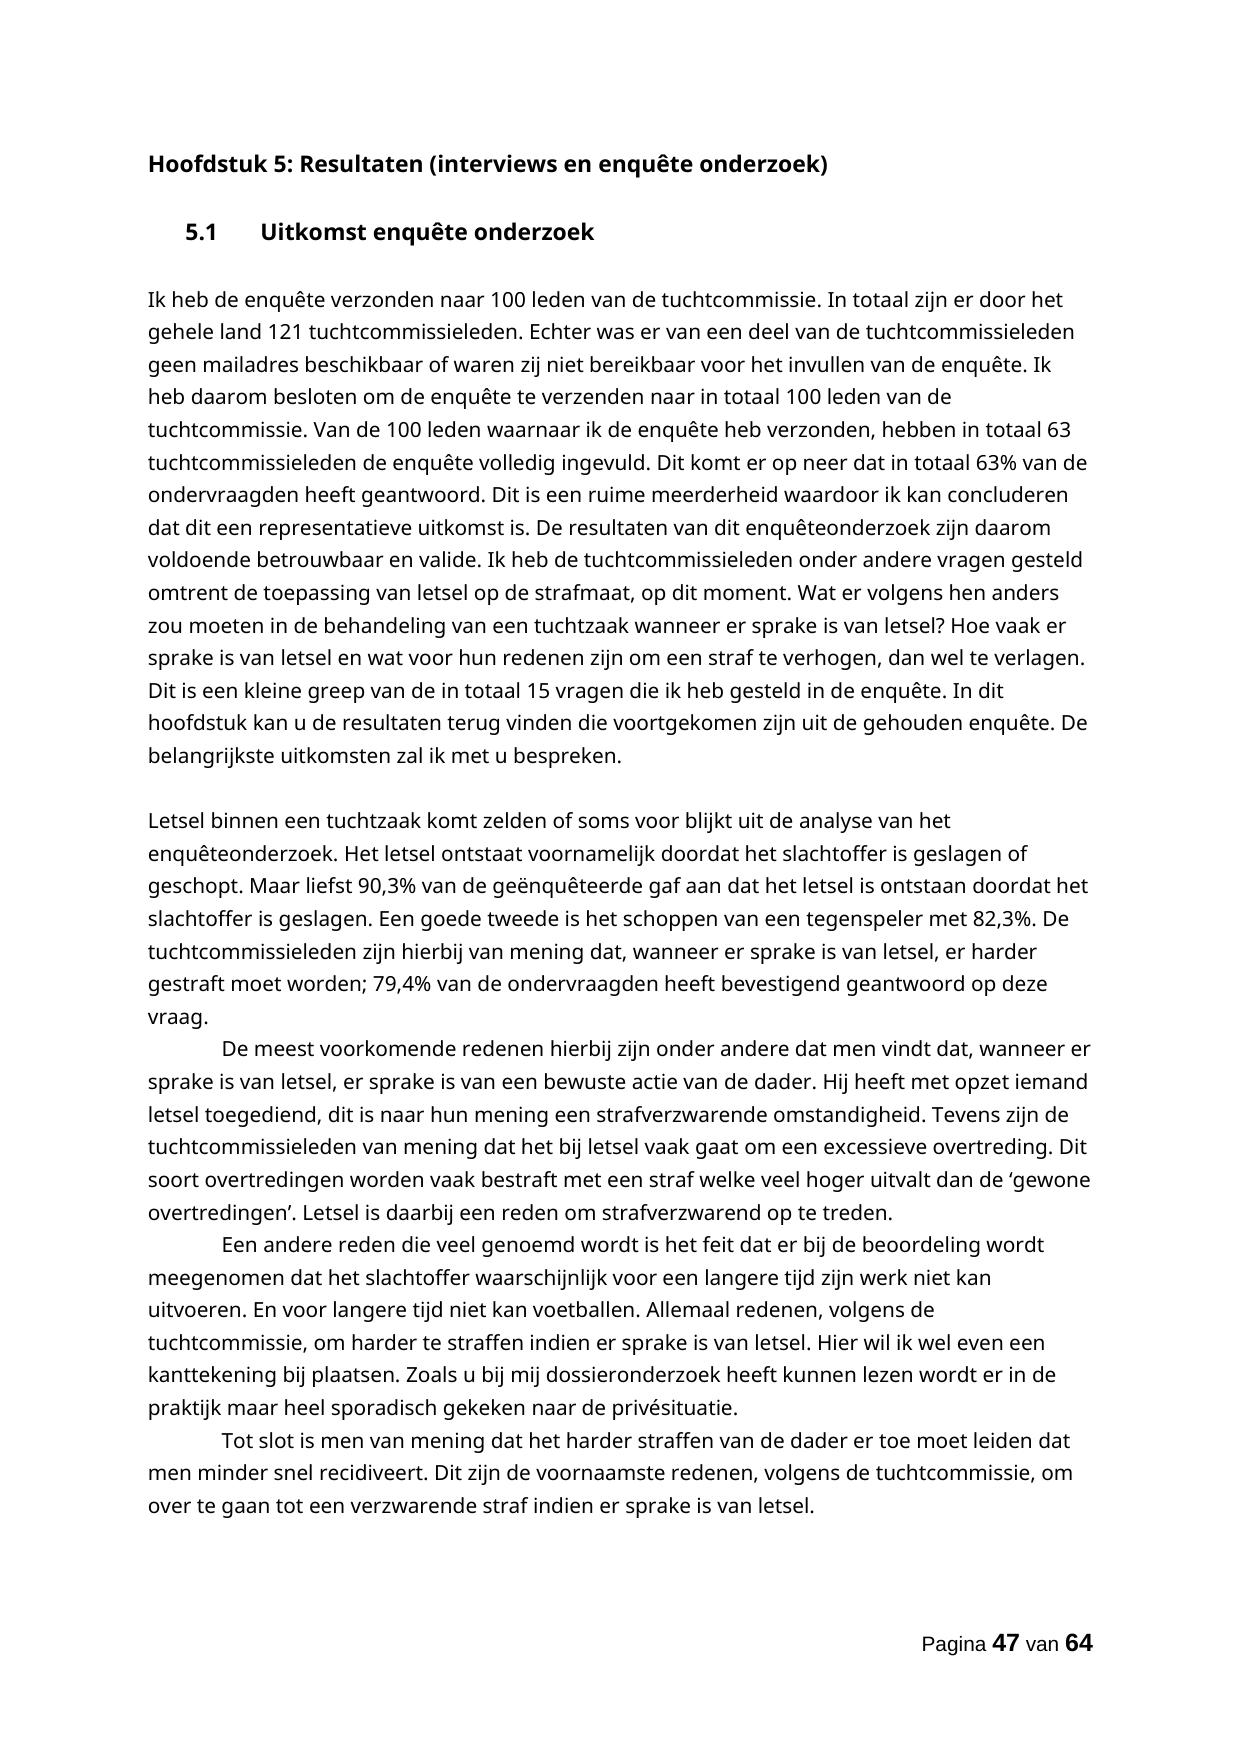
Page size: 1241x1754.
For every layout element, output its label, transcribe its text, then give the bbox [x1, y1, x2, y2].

text Hoofdstuk 5: Resultaten (interviews en enquête onderzoek) [148, 148, 1093, 179]
list Uitkomst enquête onderzoek [185, 216, 1093, 247]
text Tot slot is men van mening dat het harder straffen van de dader er toe moet leiden dat men minder snel recidiveert. Dit zijn de voornaamste redenen, volgens de tuchtcommissie, om over te gaan tot een verzwarende straf indien er sprake is van letsel. [148, 1426, 1093, 1519]
text De meest voorkomende redenen hierbij zijn onder andere dat men vindt dat, wanneer er sprake is van letsel, er sprake is van een bewuste actie van de dader. Hij heeft met opzet iemand letsel toegediend, dit is naar hun mening een strafverzwarende omstandigheid. Tevens zijn de tuchtcommissieleden van mening dat het bij letsel vaak gaat om een excessieve overtreding. Dit soort overtredingen worden vaak bestraft met een straf welke veel hoger uitvalt dan de ‘gewone overtredingen’. Letsel is daarbij een reden om strafverzwarend op te treden. [148, 1034, 1093, 1226]
text Een andere reden die veel genoemd wordt is het feit dat er bij de beoordeling wordt meegenomen dat het slachtoffer waarschijnlijk voor een langere tijd zijn werk niet kan uitvoeren. En voor langere tijd niet kan voetballen. Allemaal redenen, volgens de tuchtcommissie, om harder te straffen indien er sprake is van letsel. Hier wil ik wel even een kanttekening bij plaatsen. Zoals u bij mij dossieronderzoek heeft kunnen lezen wordt er in de praktijk maar heel sporadisch gekeken naar de privésituatie. [148, 1230, 1093, 1422]
text Letsel binnen een tuchtzaak komt zelden of soms voor blijkt uit de analyse van het enquêteonderzoek. Het letsel ontstaat voornamelijk doordat het slachtoffer is geslagen of geschopt. Maar liefst 90,3% van de geënquêteerde gaf aan dat het letsel is ontstaan doordat het slachtoffer is geslagen. Een goede tweede is het schoppen van een tegenspeler met 82,3%. De tuchtcommissieleden zijn hierbij van mening dat, wanneer er sprake is van letsel, er harder gestraft moet worden; 79,4% van de ondervraagden heeft bevestigend geantwoord op deze vraag. [148, 806, 1093, 1030]
text Ik heb de enquête verzonden naar 100 leden van de tuchtcommissie. In totaal zijn er door het gehele land 121 tuchtcommissieleden. Echter was er van een deel van de tuchtcommissieleden geen mailadres beschikbaar of waren zij niet bereikbaar voor het invullen van de enquête. Ik heb daarom besloten om de enquête te verzenden naar in totaal 100 leden van de tuchtcommissie. Van de 100 leden waarnaar ik de enquête heb verzonden, hebben in totaal 63 tuchtcommissieleden de enquête volledig ingevuld. Dit komt er op neer dat in totaal 63% van de ondervraagden heeft geantwoord. Dit is een ruime meerderheid waardoor ik kan concluderen dat dit een representatieve uitkomst is. De resultaten van dit enquêteonderzoek zijn daarom voldoende betrouwbaar en valide. Ik heb de tuchtcommissieleden onder andere vragen gesteld omtrent de toepassing van letsel op de strafmaat, op dit moment. Wat er volgens hen anders zou moeten in de behandeling van een tuchtzaak wanneer er sprake is van letsel? Hoe vaak er sprake is van letsel en wat voor hun redenen zijn om een straf te verhogen, dan wel te verlagen. Dit is een kleine greep van de in totaal 15 vragen die ik heb gesteld in de enquête. In dit hoofdstuk kan u de resultaten terug vinden die voortgekomen zijn uit de gehouden enquête. De belangrijkste uitkomsten zal ik met u bespreken. [148, 285, 1093, 769]
